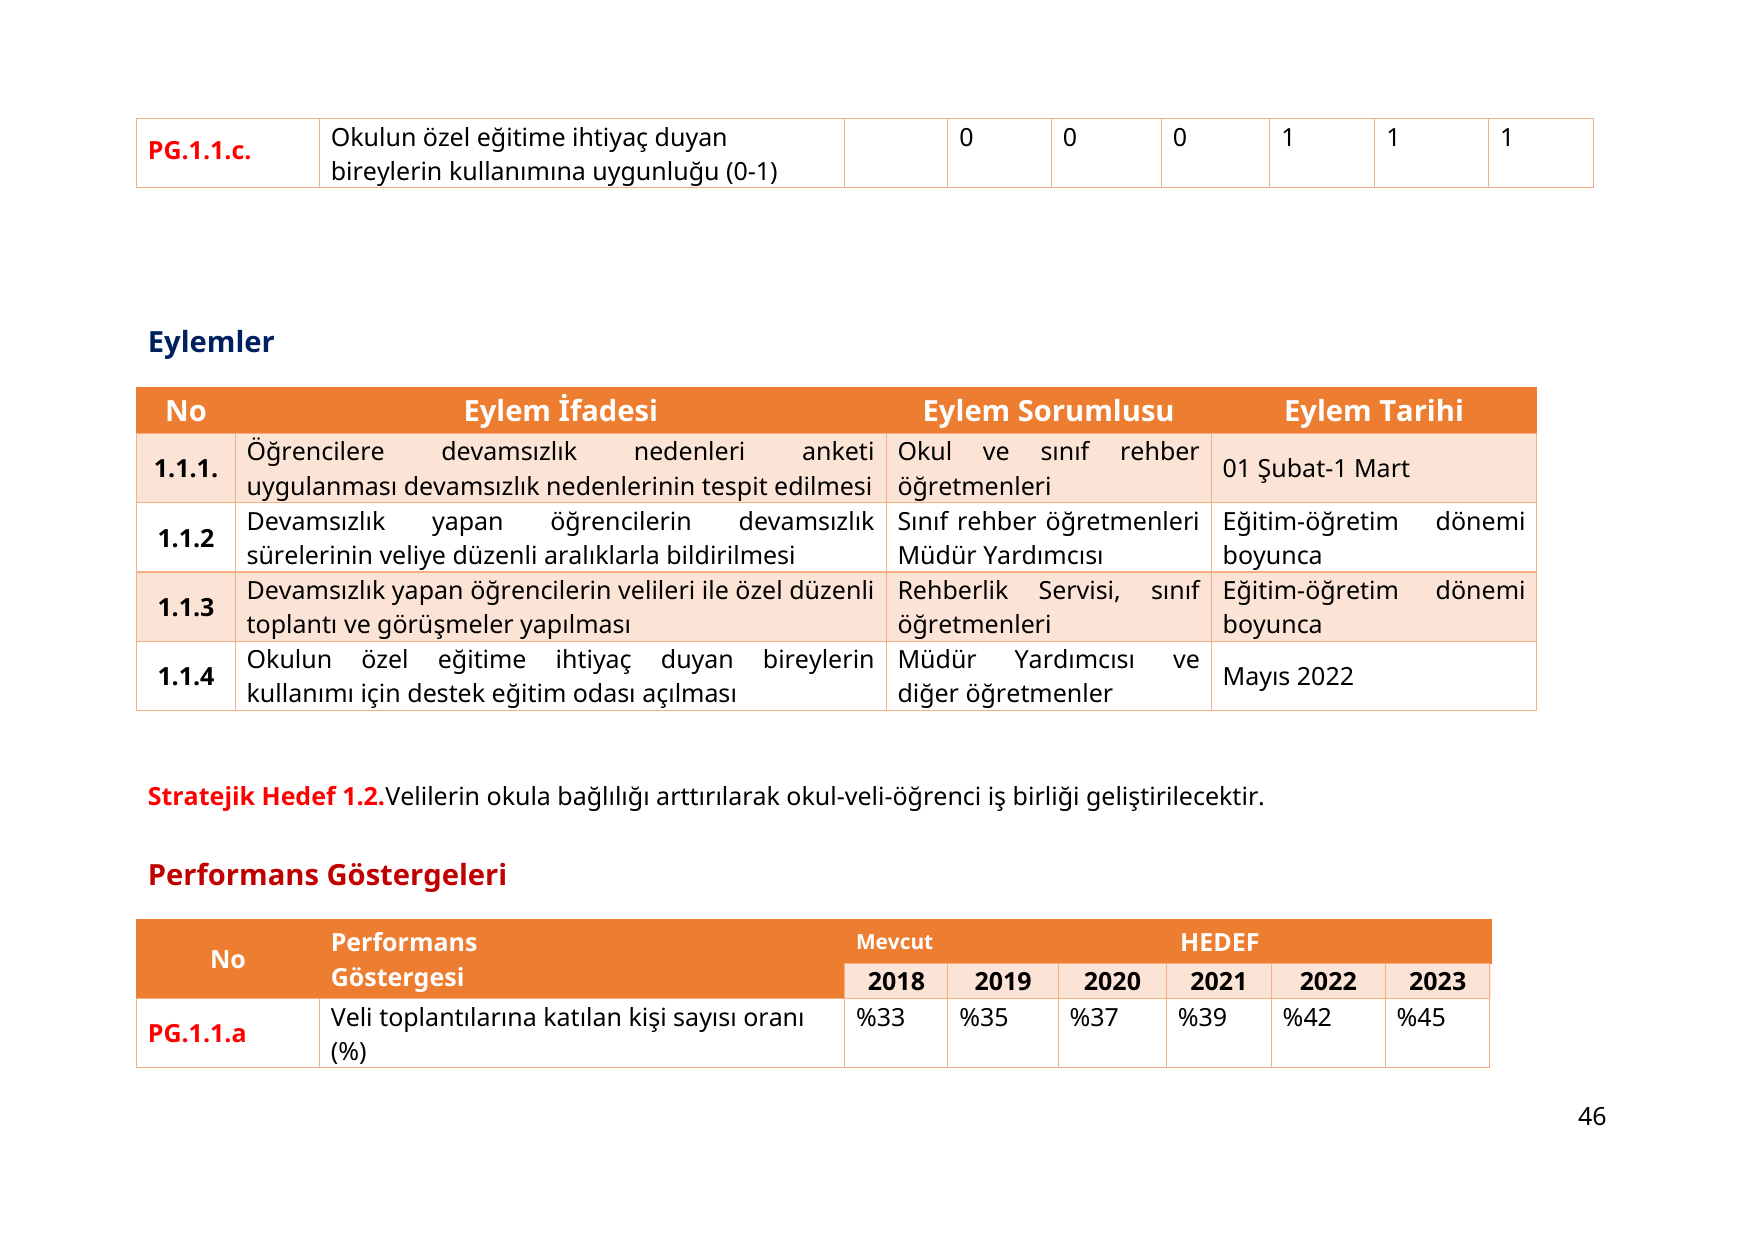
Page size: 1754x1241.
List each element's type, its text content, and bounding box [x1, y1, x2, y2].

table_header No [137, 920, 319, 998]
table_cell Devamsızlık yapan öğrencilerin devamsızlık sürelerinin veliye düzenli aralıklarla bildirilmesi [236, 503, 886, 571]
table_cell 0 [1052, 119, 1161, 187]
table_cell 2019 [948, 964, 1058, 998]
table_cell Öğrencilere devamsızlık nedenleri anketi uygulanması devamsızlık nedenlerinin tespit edilmesi [236, 434, 886, 502]
table_cell Eğitim-öğretim dönemi boyunca [1212, 503, 1536, 571]
table_cell [845, 119, 947, 187]
table_cell 1.1.1. [137, 434, 235, 502]
table_header Eylem İfadesi [236, 388, 886, 433]
text Stratejik Hedef 1.2.Velilerin okula bağlılığı arttırılarak okul-veli-öğrenci iş birliği geliştirilecektir. [148, 778, 1606, 812]
table_cell %37 [1059, 999, 1166, 1067]
table_cell 1 [1375, 119, 1488, 187]
table_cell %42 [1272, 999, 1385, 1067]
table_cell Veli toplantılarına katılan kişi sayısı oranı (%) [320, 999, 844, 1067]
table_cell 0 [948, 119, 1051, 187]
table_header Mevcut [845, 920, 947, 963]
table_header HEDEF [948, 920, 1491, 963]
table_cell 2023 [1386, 964, 1489, 998]
table_cell Okul ve sınıf rehber öğretmenleri [887, 434, 1211, 502]
table_cell Rehberlik Servisi, sınıf öğretmenleri [887, 573, 1211, 641]
table_cell 2021 [1167, 964, 1271, 998]
table_cell Devamsızlık yapan öğrencilerin velileri ile özel düzenli toplantı ve görüşmeler yapılması [236, 573, 886, 641]
table_cell %35 [948, 999, 1058, 1067]
table_cell 1.1.3 [137, 573, 235, 641]
table_cell 0 [1162, 119, 1269, 187]
table_cell Müdür Yardımcısı ve diğer öğretmenler [887, 642, 1211, 710]
table_cell %45 [1386, 999, 1489, 1067]
table_cell %33 [845, 999, 947, 1067]
table_cell 1.1.4 [137, 642, 235, 710]
table_header Eylem Sorumlusu [887, 388, 1211, 433]
text Eylemler [148, 321, 1606, 361]
table_cell Eğitim-öğretim dönemi boyunca [1212, 573, 1536, 641]
table_cell %39 [1167, 999, 1271, 1067]
table_cell Mayıs 2022 [1212, 642, 1536, 710]
table_cell 1 [1270, 119, 1374, 187]
table_cell Okulun özel eğitime ihtiyaç duyan bireylerin kullanımına uygunluğu (0-1) [320, 119, 844, 187]
table_header Eylem Tarihi [1212, 388, 1536, 433]
table_cell 1.1.2 [137, 503, 235, 571]
table_header Performans Göstergesi [320, 920, 844, 998]
table_header No [137, 388, 235, 433]
table_cell Sınıf rehber öğretmenleri Müdür Yardımcısı [887, 503, 1211, 571]
table_cell 2020 [1059, 964, 1166, 998]
table_cell 2022 [1272, 964, 1385, 998]
text Performans Göstergeleri [148, 854, 1606, 894]
table_cell 1 [1489, 119, 1593, 187]
table_cell 01 Şubat-1 Mart [1212, 434, 1536, 502]
table_cell PG.1.1.c. [137, 119, 319, 187]
table_cell PG.1.1.a [137, 999, 319, 1067]
table_cell 2018 [845, 964, 947, 998]
table_cell Okulun özel eğitime ihtiyaç duyan bireylerin kullanımı için destek eğitim odası açılması [236, 642, 886, 710]
